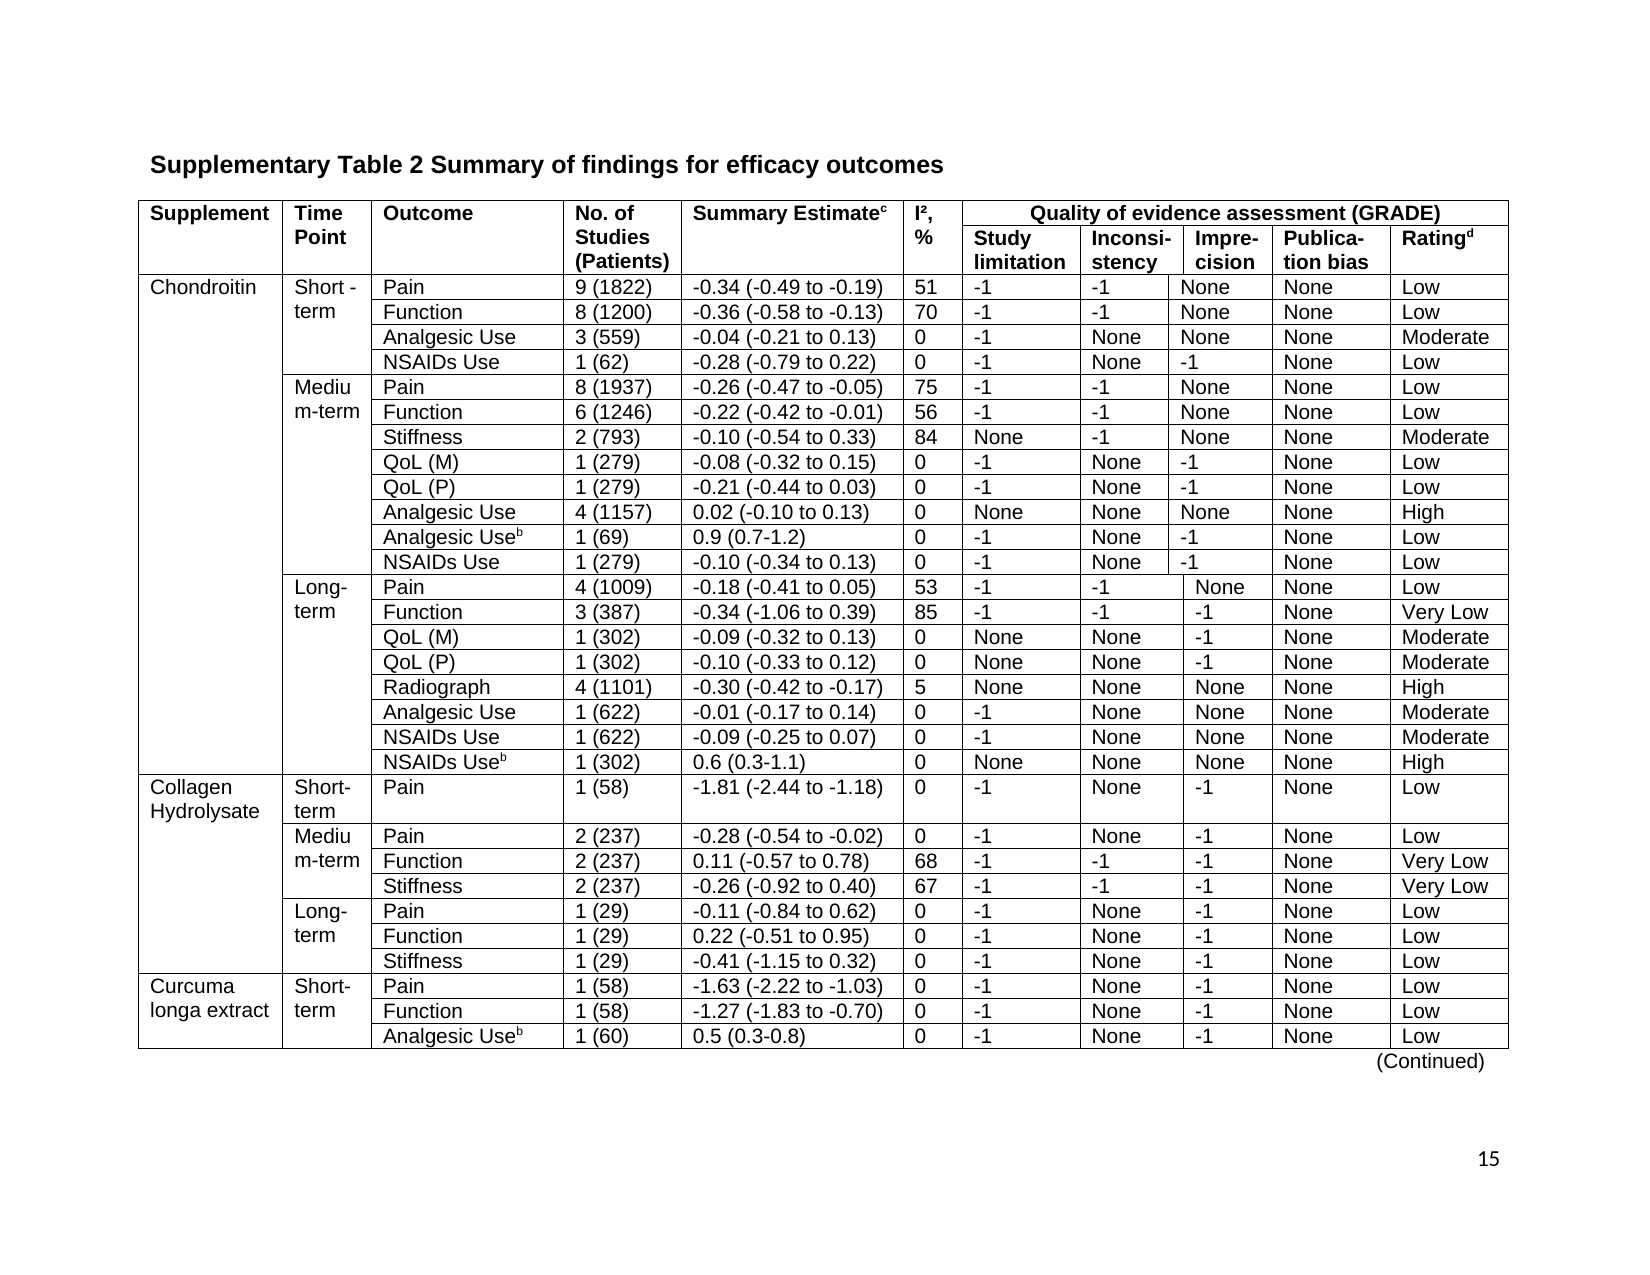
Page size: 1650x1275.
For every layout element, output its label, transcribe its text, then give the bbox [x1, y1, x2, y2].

table_cell -1 [963, 525, 1080, 548]
table_cell -1 [963, 400, 1080, 423]
table_cell Low [1391, 350, 1508, 373]
table_cell 70 [904, 300, 962, 323]
table_cell -1.27 (-1.83 to -0.70) [682, 999, 903, 1022]
table_cell Low [1391, 999, 1508, 1022]
table_cell Pain [372, 899, 563, 922]
table_cell None [1081, 700, 1183, 723]
table_cell None [1273, 450, 1390, 473]
table_cell None [1081, 725, 1183, 748]
table_cell -1 [1184, 899, 1272, 922]
table_cell Pain [372, 575, 563, 598]
table_cell Analgesic Useb [372, 1024, 563, 1047]
table_cell -0.09 (-0.25 to 0.07) [682, 725, 903, 748]
table_cell 0 [904, 525, 962, 548]
table_cell 0 [904, 974, 962, 997]
table_cell Moderate [1391, 725, 1508, 748]
table_cell None [1184, 725, 1272, 748]
table_cell -1 [963, 974, 1080, 997]
table_cell Moderate [1391, 325, 1508, 348]
table_cell 1 (29) [564, 899, 681, 922]
table_cell None [963, 500, 1080, 523]
table_cell Analgesic Use [372, 700, 563, 723]
table_cell None [1273, 375, 1390, 398]
table_cell None [1184, 675, 1272, 698]
table_cell Function [372, 849, 563, 872]
table_cell 0 [904, 650, 962, 673]
table_cell None [963, 425, 1080, 448]
table_cell Function [372, 999, 563, 1022]
table_cell None [1273, 300, 1390, 323]
table_cell Medium-term [283, 824, 371, 897]
table_cell -1 [1169, 550, 1272, 573]
table_cell Low [1391, 375, 1508, 398]
table_cell 0 [904, 824, 962, 847]
table_cell Short -term [283, 275, 371, 373]
table_cell -1 [1184, 1024, 1272, 1047]
table_cell 1 (279) [564, 450, 681, 473]
table_cell None [1081, 675, 1183, 698]
table_cell QoL (P) [372, 650, 563, 673]
table_cell None [1273, 949, 1390, 972]
table_cell -0.34 (-0.49 to -0.19) [682, 275, 903, 298]
table_cell -0.10 (-0.33 to 0.12) [682, 650, 903, 673]
table_cell -1 [1081, 375, 1168, 398]
table_cell -1 [963, 725, 1080, 748]
table_cell -0.41 (-1.15 to 0.32) [682, 949, 903, 972]
table_cell None [1273, 824, 1390, 847]
table_cell NSAIDs Useb [372, 750, 563, 773]
table_cell None [1273, 575, 1390, 598]
table_cell Analgesic Use [372, 500, 563, 523]
table_cell 0 [904, 550, 962, 573]
table_cell None [1273, 275, 1390, 298]
table_cell -1 [963, 924, 1080, 947]
table_cell -1 [963, 375, 1080, 398]
table_cell None [1169, 500, 1272, 523]
table_cell None [1169, 400, 1272, 423]
table_header Time Point [283, 201, 371, 273]
table_cell -1 [1169, 475, 1272, 498]
table_cell 1 (58) [564, 999, 681, 1022]
table_cell 0 [904, 450, 962, 473]
table_cell Chondroitin [139, 275, 282, 773]
table_cell None [1273, 400, 1390, 423]
table_cell Analgesic Use [372, 325, 563, 348]
table_cell 1 (302) [564, 750, 681, 773]
table_cell Curcuma longa extract [139, 974, 282, 1047]
table_cell -1 [1081, 425, 1168, 448]
table_cell -1 [1184, 874, 1272, 897]
table_cell None [1273, 325, 1390, 348]
table_cell None [1273, 650, 1390, 673]
table_cell 1 (60) [564, 1024, 681, 1047]
table_cell None [1081, 1024, 1183, 1047]
table_cell QoL (M) [372, 450, 563, 473]
table_cell -1 [963, 874, 1080, 897]
table_cell 1 (622) [564, 700, 681, 723]
table_cell Low [1391, 575, 1508, 598]
table_cell 3 (559) [564, 325, 681, 348]
table_cell None [1169, 375, 1272, 398]
table_cell -1 [963, 949, 1080, 972]
table_cell 0 [904, 700, 962, 723]
table_cell -1 [963, 350, 1080, 373]
table_cell None [1273, 525, 1390, 548]
table_cell -0.22 (-0.42 to -0.01) [682, 400, 903, 423]
table_cell None [1081, 824, 1183, 847]
table_cell 8 (1200) [564, 300, 681, 323]
table_cell Low [1391, 775, 1508, 822]
table_cell None [1273, 1024, 1390, 1047]
table_cell Pain [372, 275, 563, 298]
table_cell None [1081, 350, 1168, 373]
text Supplementary Table 2 Summary of findings for efficacy outcomes [150, 150, 1500, 179]
table_cell 0 [904, 475, 962, 498]
table_cell -1 [963, 1024, 1080, 1047]
table_cell None [1273, 750, 1390, 773]
table_cell 0.11 (-0.57 to 0.78) [682, 849, 903, 872]
table_cell High [1391, 500, 1508, 523]
table_cell None [1169, 275, 1272, 298]
table_header I², % [904, 201, 962, 273]
table_cell 3 (387) [564, 600, 681, 623]
table_cell -1 [1184, 625, 1272, 648]
table_cell Pain [372, 375, 563, 398]
table_cell 0.22 (-0.51 to 0.95) [682, 924, 903, 947]
table_cell -0.26 (-0.47 to -0.05) [682, 375, 903, 398]
table_cell Function [372, 300, 563, 323]
table_cell None [1273, 625, 1390, 648]
table_cell -0.04 (-0.21 to 0.13) [682, 325, 903, 348]
table_cell -1 [963, 999, 1080, 1022]
table_cell 0 [904, 775, 962, 822]
table_cell -0.26 (-0.92 to 0.40) [682, 874, 903, 897]
table_cell Inconsi-stency [1081, 226, 1183, 273]
table_cell Low [1391, 525, 1508, 548]
table_cell -1 [1169, 350, 1272, 373]
table_cell None [1081, 650, 1183, 673]
table_cell 1 (69) [564, 525, 681, 548]
table_cell -0.11 (-0.84 to 0.62) [682, 899, 903, 922]
table_cell 1 (279) [564, 550, 681, 573]
table_cell Low [1391, 824, 1508, 847]
table_cell None [1184, 700, 1272, 723]
table_cell -1 [1081, 575, 1183, 598]
table_cell 1 (58) [564, 775, 681, 822]
table_cell None [1273, 500, 1390, 523]
table_cell 1 (58) [564, 974, 681, 997]
table_cell 2 (237) [564, 849, 681, 872]
table_cell -0.09 (-0.32 to 0.13) [682, 625, 903, 648]
table_cell 67 [904, 874, 962, 897]
table_cell Analgesic Useb [372, 525, 563, 548]
table_cell 2 (793) [564, 425, 681, 448]
table_cell 0 [904, 625, 962, 648]
table_cell -1 [1169, 450, 1272, 473]
table_cell None [1273, 550, 1390, 573]
table_cell -1 [1081, 849, 1183, 872]
table_cell 2 (237) [564, 824, 681, 847]
table_cell -1 [1184, 600, 1272, 623]
table_cell -0.28 (-0.54 to -0.02) [682, 824, 903, 847]
table_cell None [1169, 325, 1272, 348]
table_cell None [1273, 725, 1390, 748]
table_header No. of Studies (Patients) [564, 201, 681, 273]
table_cell -0.36 (-0.58 to -0.13) [682, 300, 903, 323]
table_cell -1 [1184, 999, 1272, 1022]
table_cell -1 [1184, 974, 1272, 997]
table_cell 9 (1822) [564, 275, 681, 298]
table_header Supplement [139, 201, 282, 273]
table_cell None [1081, 450, 1168, 473]
table_cell Short-term [283, 775, 371, 822]
table_cell None [1184, 750, 1272, 773]
table_cell 1 (279) [564, 475, 681, 498]
table_cell 0 [904, 750, 962, 773]
table_cell None [963, 750, 1080, 773]
text (Continued) [150, 1049, 1500, 1072]
table_cell -0.30 (-0.42 to -0.17) [682, 675, 903, 698]
table_cell Low [1391, 899, 1508, 922]
table_cell -1 [1169, 525, 1272, 548]
table_cell 0 [904, 325, 962, 348]
table_cell 4 (1009) [564, 575, 681, 598]
table_cell -1 [963, 600, 1080, 623]
table_cell -1 [1184, 924, 1272, 947]
table_cell None [1273, 849, 1390, 872]
table_cell High [1391, 675, 1508, 698]
table_cell 0.6 (0.3-1.1) [682, 750, 903, 773]
table_cell Low [1391, 275, 1508, 298]
table_cell Function [372, 400, 563, 423]
table_cell None [1081, 949, 1183, 972]
table_cell -1 [1184, 650, 1272, 673]
table_cell Stiffness [372, 949, 563, 972]
table_cell 4 (1157) [564, 500, 681, 523]
table_cell None [1273, 924, 1390, 947]
table_cell None [1081, 899, 1183, 922]
table_cell Moderate [1391, 625, 1508, 648]
table_cell None [963, 650, 1080, 673]
table_cell 84 [904, 425, 962, 448]
table_cell -0.08 (-0.32 to 0.15) [682, 450, 903, 473]
table_cell -1 [1184, 849, 1272, 872]
table_cell Low [1391, 1024, 1508, 1047]
table_cell None [1169, 425, 1272, 448]
table_cell 1 (622) [564, 725, 681, 748]
table_cell Publica-tion bias [1273, 226, 1390, 273]
table_cell 0 [904, 350, 962, 373]
table_cell None [1081, 999, 1183, 1022]
table_cell Stiffness [372, 874, 563, 897]
table_cell -1 [1184, 949, 1272, 972]
table_cell None [1081, 625, 1183, 648]
table_cell 1 (29) [564, 949, 681, 972]
table_cell None [1169, 300, 1272, 323]
table_header Quality of evidence assessment (GRADE) [963, 201, 1508, 224]
table_cell Collagen Hydrolysate [139, 775, 282, 972]
table_cell Moderate [1391, 425, 1508, 448]
table_cell 51 [904, 275, 962, 298]
table_cell Low [1391, 924, 1508, 947]
table_cell High [1391, 750, 1508, 773]
table_cell -1 [963, 575, 1080, 598]
table_cell None [1081, 325, 1168, 348]
table_cell -1 [963, 300, 1080, 323]
table_cell Moderate [1391, 700, 1508, 723]
table_cell Medium-term [283, 375, 371, 573]
table_cell Short-term [283, 974, 371, 1047]
table_cell None [1081, 750, 1183, 773]
table_cell None [1273, 475, 1390, 498]
table_cell Pain [372, 974, 563, 997]
table_cell Pain [372, 824, 563, 847]
table_cell 0 [904, 500, 962, 523]
table_cell -1 [963, 899, 1080, 922]
table_cell Low [1391, 300, 1508, 323]
table_cell -0.34 (-1.06 to 0.39) [682, 600, 903, 623]
table_cell -1 [963, 700, 1080, 723]
table_cell Very Low [1391, 874, 1508, 897]
table_cell Long-term [283, 899, 371, 972]
table_cell Low [1391, 400, 1508, 423]
table_cell 4 (1101) [564, 675, 681, 698]
table_cell 6 (1246) [564, 400, 681, 423]
table_cell 5 [904, 675, 962, 698]
table_cell None [963, 675, 1080, 698]
table_cell 1 (302) [564, 625, 681, 648]
table_cell None [1273, 974, 1390, 997]
table_cell None [1273, 775, 1390, 822]
table_header Summary Estimatec [682, 201, 903, 273]
table_cell Very Low [1391, 849, 1508, 872]
table_cell Moderate [1391, 650, 1508, 673]
table_cell None [1273, 874, 1390, 897]
table_cell 68 [904, 849, 962, 872]
table_cell NSAIDs Use [372, 725, 563, 748]
table_cell QoL (P) [372, 475, 563, 498]
table_cell Radiograph [372, 675, 563, 698]
table_cell 85 [904, 600, 962, 623]
table_cell -0.01 (-0.17 to 0.14) [682, 700, 903, 723]
table_cell Ratingd [1391, 226, 1508, 273]
table_cell 2 (237) [564, 874, 681, 897]
table_cell Low [1391, 949, 1508, 972]
table_cell 0 [904, 924, 962, 947]
table_cell Low [1391, 450, 1508, 473]
table_cell -1 [963, 775, 1080, 822]
table_cell -1 [963, 475, 1080, 498]
table_cell 1 (62) [564, 350, 681, 373]
table_cell -1.63 (-2.22 to -1.03) [682, 974, 903, 997]
table_cell 0 [904, 1024, 962, 1047]
table_cell None [1081, 525, 1168, 548]
table_cell -0.28 (-0.79 to 0.22) [682, 350, 903, 373]
table_cell 53 [904, 575, 962, 598]
table_cell None [1184, 575, 1272, 598]
table_cell None [1081, 974, 1183, 997]
table_cell -1 [1081, 275, 1168, 298]
table_cell Stiffness [372, 425, 563, 448]
table_cell None [1273, 350, 1390, 373]
table_cell -1 [1081, 400, 1168, 423]
table_cell -0.10 (-0.54 to 0.33) [682, 425, 903, 448]
table_cell -1 [963, 550, 1080, 573]
table_cell None [1081, 775, 1183, 822]
table_cell 75 [904, 375, 962, 398]
table_cell 0.02 (-0.10 to 0.13) [682, 500, 903, 523]
table_cell Function [372, 600, 563, 623]
table_cell Long-term [283, 575, 371, 773]
table_cell Function [372, 924, 563, 947]
table_header Outcome [372, 201, 563, 273]
table_cell None [1081, 475, 1168, 498]
table_cell None [1273, 675, 1390, 698]
table_cell -1 [1081, 874, 1183, 897]
table_cell 1 (29) [564, 924, 681, 947]
table_cell 56 [904, 400, 962, 423]
table_cell None [1081, 924, 1183, 947]
table_cell NSAIDs Use [372, 550, 563, 573]
table_cell -1 [1184, 824, 1272, 847]
table_cell 0 [904, 949, 962, 972]
table_cell NSAIDs Use [372, 350, 563, 373]
table_cell 8 (1937) [564, 375, 681, 398]
table_cell -1 [1081, 600, 1183, 623]
table_cell -1 [1081, 300, 1168, 323]
table_cell None [1273, 600, 1390, 623]
table_cell Low [1391, 475, 1508, 498]
table_cell Low [1391, 550, 1508, 573]
table_cell Study limitation [963, 226, 1080, 273]
table_cell 0 [904, 899, 962, 922]
table_cell -1 [963, 450, 1080, 473]
table_cell None [1081, 550, 1168, 573]
table_cell 0.5 (0.3-0.8) [682, 1024, 903, 1047]
table_cell -1 [963, 275, 1080, 298]
table_cell Very Low [1391, 600, 1508, 623]
table_cell 0.9 (0.7-1.2) [682, 525, 903, 548]
table_cell Pain [372, 775, 563, 822]
table_cell -1 [1184, 775, 1272, 822]
table_cell Impre-cision [1184, 226, 1272, 273]
table_cell -0.21 (-0.44 to 0.03) [682, 475, 903, 498]
table_cell None [1273, 899, 1390, 922]
table_cell -0.10 (-0.34 to 0.13) [682, 550, 903, 573]
table_cell 0 [904, 999, 962, 1022]
table_cell 0 [904, 725, 962, 748]
table_cell -1 [963, 325, 1080, 348]
table_cell -1 [963, 824, 1080, 847]
table_cell None [1273, 700, 1390, 723]
table_cell None [1273, 999, 1390, 1022]
table_cell -1 [963, 849, 1080, 872]
table_cell 1 (302) [564, 650, 681, 673]
table_cell -1.81 (-2.44 to -1.18) [682, 775, 903, 822]
table_cell QoL (M) [372, 625, 563, 648]
table_cell None [1273, 425, 1390, 448]
table_cell -0.18 (-0.41 to 0.05) [682, 575, 903, 598]
table_cell Low [1391, 974, 1508, 997]
table_cell None [1081, 500, 1168, 523]
table_cell None [963, 625, 1080, 648]
